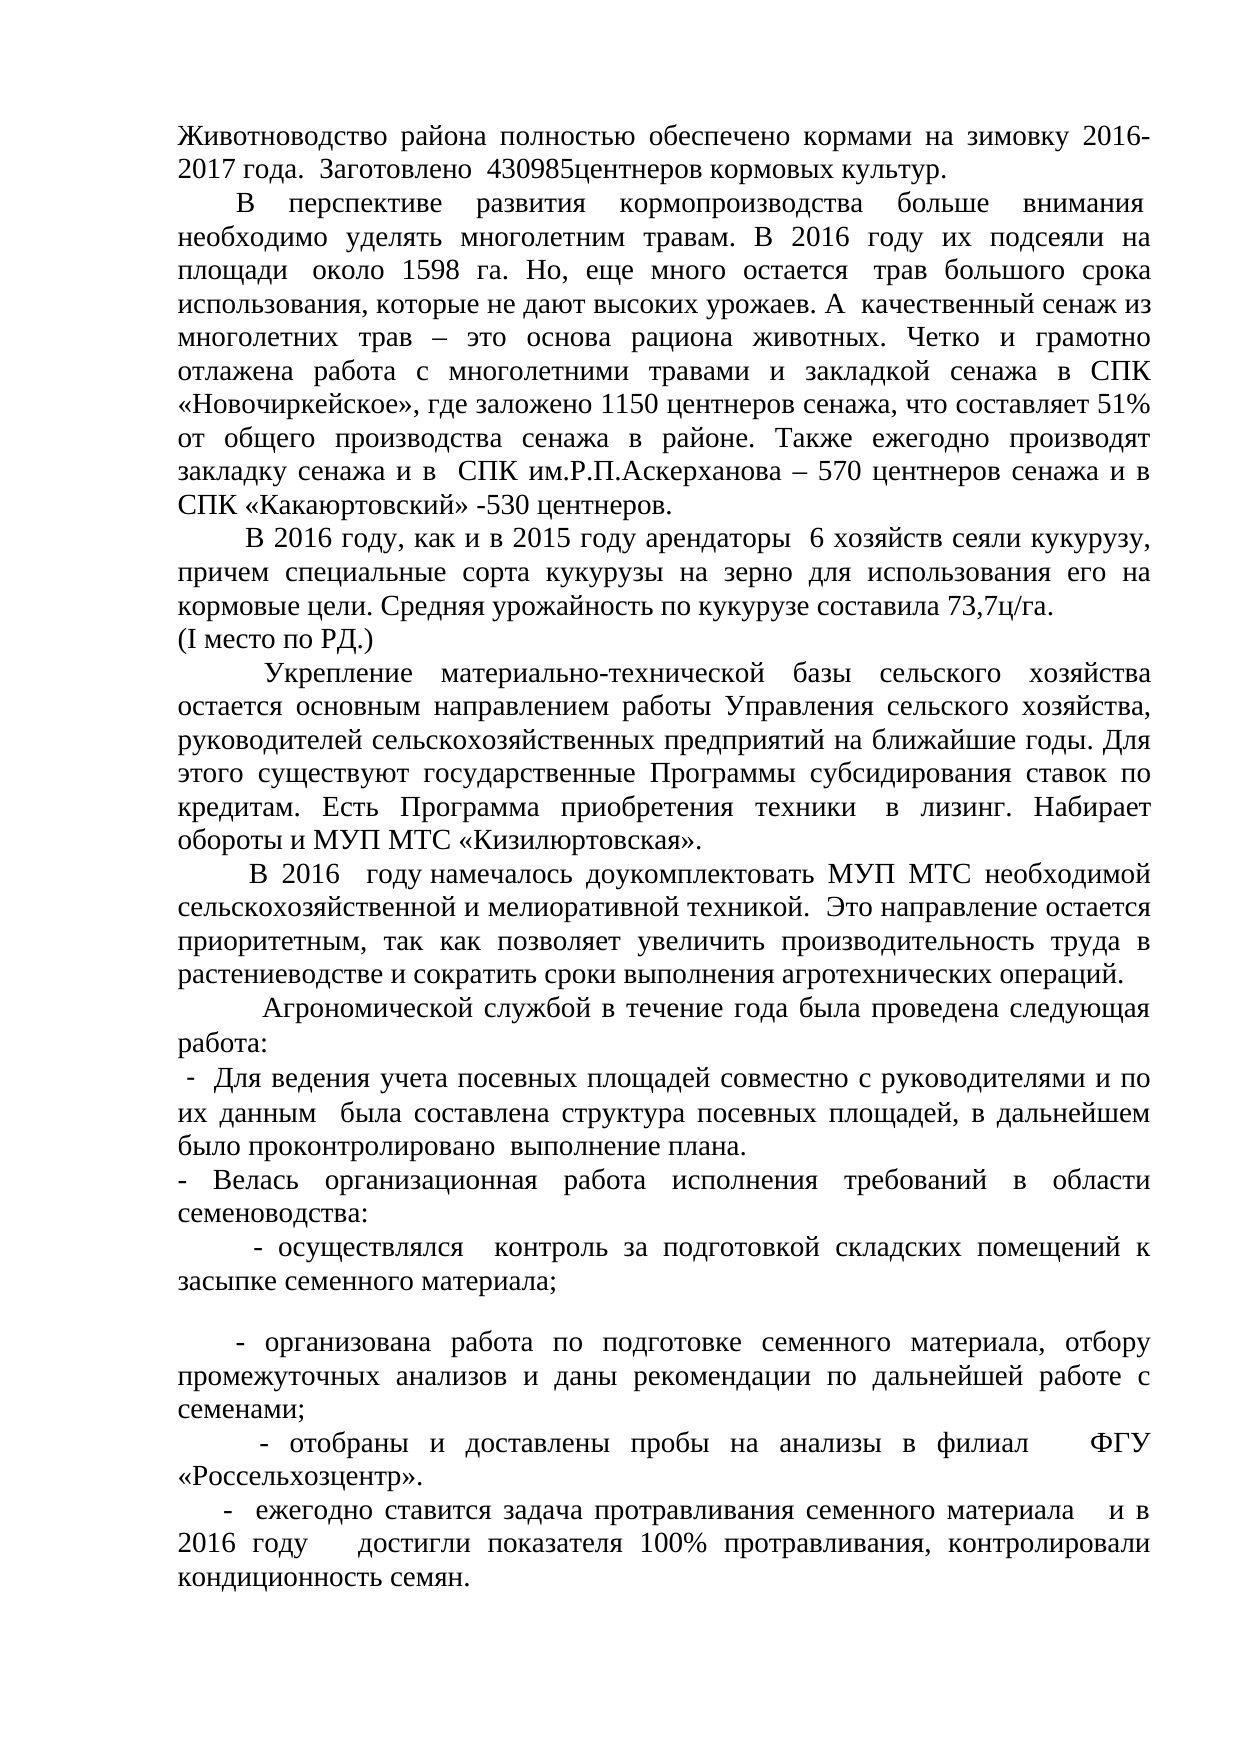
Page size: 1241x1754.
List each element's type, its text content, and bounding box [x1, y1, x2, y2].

text - Для ведения учета посевных площадей совместно с руководителями и по их данным была составлена структура посевных площадей, в дальнейшем было проконтролировано выполнение плана. [177, 1059, 1152, 1162]
text В 2016 году, как и в 2015 году арендаторы 6 хозяйств сеяли кукурузу, причем специальные сорта кукурузы на зерно для использования его на кормовые цели. Средняя урожайность по кукурузе составила 73,7ц/га. [177, 521, 1152, 621]
text - осуществлялся контроль за подготовкой складских помещений к засыпке семенного материала; [177, 1229, 1152, 1296]
text - Велась организационная работа исполнения требований в области семеноводства: [177, 1162, 1152, 1229]
text - ежегодно ставится задача протравливания семенного материала и в 2016 году достигли показателя 100% протравливания, контролировали кондиционность семян. [177, 1492, 1152, 1593]
text Укрепление материально-технической базы сельского хозяйства остается основным направлением работы Управления сельского хозяйства, руководителей сельскохозяйственных предприятий на ближайшие годы. Для этого существуют государственные Программы субсидирования ставок по кредитам. Есть Программа приобретения техники в лизинг. Набирает обороты и МУП МТС «Кизилюртовская». [177, 655, 1152, 856]
text В 2016 году намечалось доукомплектовать МУП МТС необходимой сельскохозяйственной и мелиоративной техникой. Это направление остается приоритетным, так как позволяет увеличить производительность труда в растениеводстве и сократить сроки выполнения агротехнических операций. [177, 856, 1152, 990]
text Животноводство района полностью обеспечено кормами на зимовку 2016-2017 года. Заготовлено 430985центнеров кормовых культур. [177, 118, 1152, 185]
text В перспективе развития кормопроизводства больше внимания необходимо уделять многолетним травам. В 2016 году их подсеяли на площади около 1598 га. Но, еще много остается трав большого срока использования, которые не дают высоких урожаев. А качественный сенаж из многолетних трав – это основа рациона животных. Четко и грамотно отлажена работа с многолетними травами и закладкой сенажа в СПК «Новочиркейское», где заложено 1150 центнеров сенажа, что составляет 51% от общего производства сенажа в районе. Также ежегодно производят закладку сенажа и в СПК им.Р.П.Аскерханова – 570 центнеров сенажа и в СПК «Какаюртовский» -530 центнеров. [177, 185, 1152, 521]
text - отобраны и доставлены пробы на анализы в филиал ФГУ «Россельхозцентр». [177, 1425, 1152, 1492]
text - организована работа по подготовке семенного материала, отбору промежуточных анализов и даны рекомендации по дальнейшей работе с семенами; [177, 1324, 1152, 1425]
text (I место по РД.) [177, 621, 1152, 655]
text Агрономической службой в течение года была проведена следующая работа: [177, 990, 1152, 1059]
